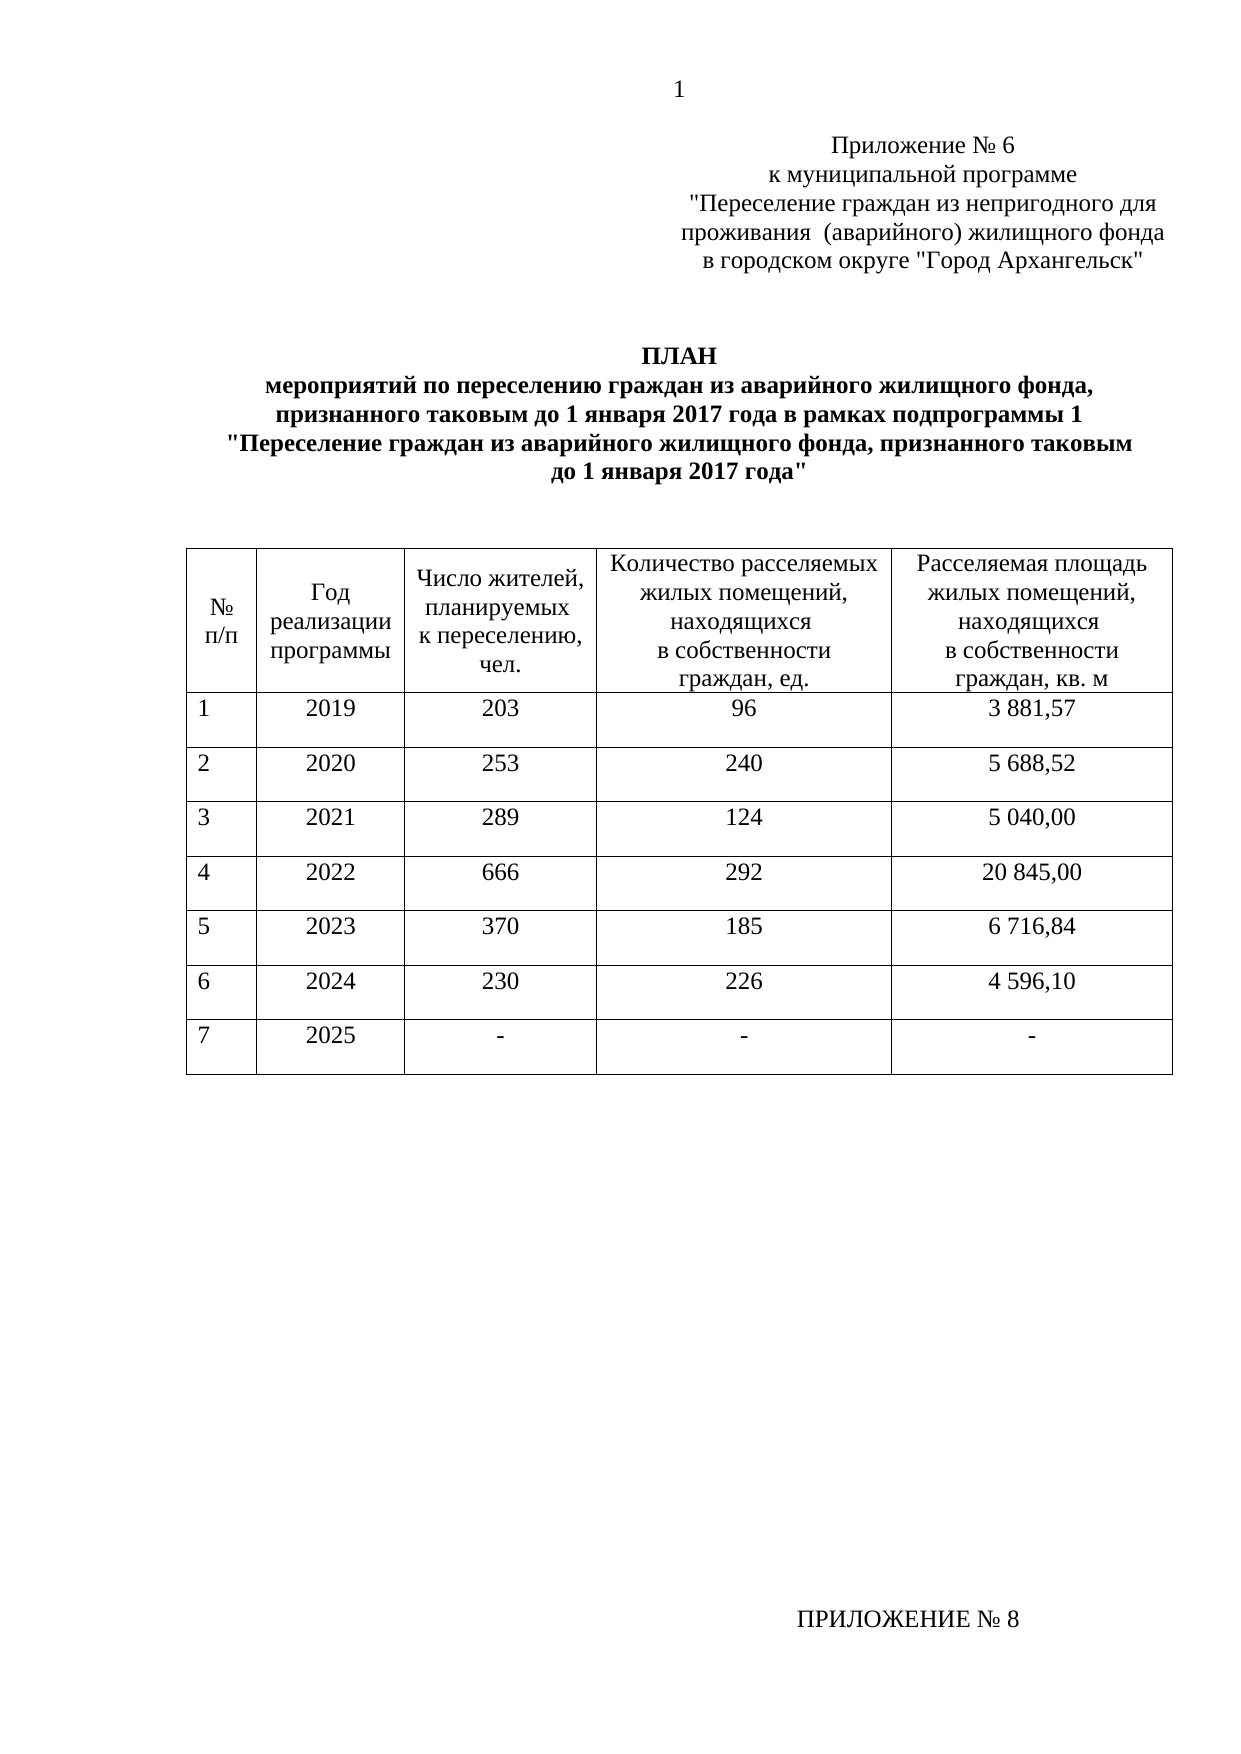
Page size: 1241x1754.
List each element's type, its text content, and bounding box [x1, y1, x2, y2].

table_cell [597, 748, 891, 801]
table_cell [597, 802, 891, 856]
text Приложение № 6 [664, 131, 1181, 159]
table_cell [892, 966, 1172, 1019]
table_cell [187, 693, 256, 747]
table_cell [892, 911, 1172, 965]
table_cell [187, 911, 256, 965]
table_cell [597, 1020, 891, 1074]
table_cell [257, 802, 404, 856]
text "Переселение граждан из непригодного для [664, 188, 1181, 217]
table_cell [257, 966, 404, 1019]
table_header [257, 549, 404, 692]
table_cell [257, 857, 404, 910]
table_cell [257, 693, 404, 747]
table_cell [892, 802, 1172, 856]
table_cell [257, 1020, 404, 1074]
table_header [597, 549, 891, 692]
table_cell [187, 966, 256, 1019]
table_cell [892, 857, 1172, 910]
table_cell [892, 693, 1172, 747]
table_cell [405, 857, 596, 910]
text к муниципальной программе [664, 159, 1181, 188]
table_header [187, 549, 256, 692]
text "Переселение граждан из аварийного жилищного фонда, признанного таковым [177, 428, 1181, 456]
text в городском округе "Город Архангельск" [664, 246, 1181, 274]
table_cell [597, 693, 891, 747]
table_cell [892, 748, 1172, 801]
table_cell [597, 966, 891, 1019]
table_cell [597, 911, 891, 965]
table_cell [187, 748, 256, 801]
text ПРИЛОЖЕНИЕ № 8 [635, 1604, 1181, 1633]
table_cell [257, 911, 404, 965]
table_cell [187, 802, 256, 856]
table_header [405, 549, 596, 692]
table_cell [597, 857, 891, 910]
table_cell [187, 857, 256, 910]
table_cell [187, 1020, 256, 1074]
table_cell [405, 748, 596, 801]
text признанного таковым до 1 января 2017 года в рамках подпрограммы 1 [177, 399, 1181, 428]
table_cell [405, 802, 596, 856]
text мероприятий по переселению граждан из аварийного жилищного фонда, [177, 370, 1181, 399]
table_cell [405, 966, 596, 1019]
text до 1 января 2017 года" [177, 456, 1181, 485]
text проживания (аварийного) жилищного фонда [664, 217, 1181, 246]
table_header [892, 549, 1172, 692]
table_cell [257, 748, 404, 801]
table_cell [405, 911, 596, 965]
text ПЛАН [177, 341, 1181, 370]
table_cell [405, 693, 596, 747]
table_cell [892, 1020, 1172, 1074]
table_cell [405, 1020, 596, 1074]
